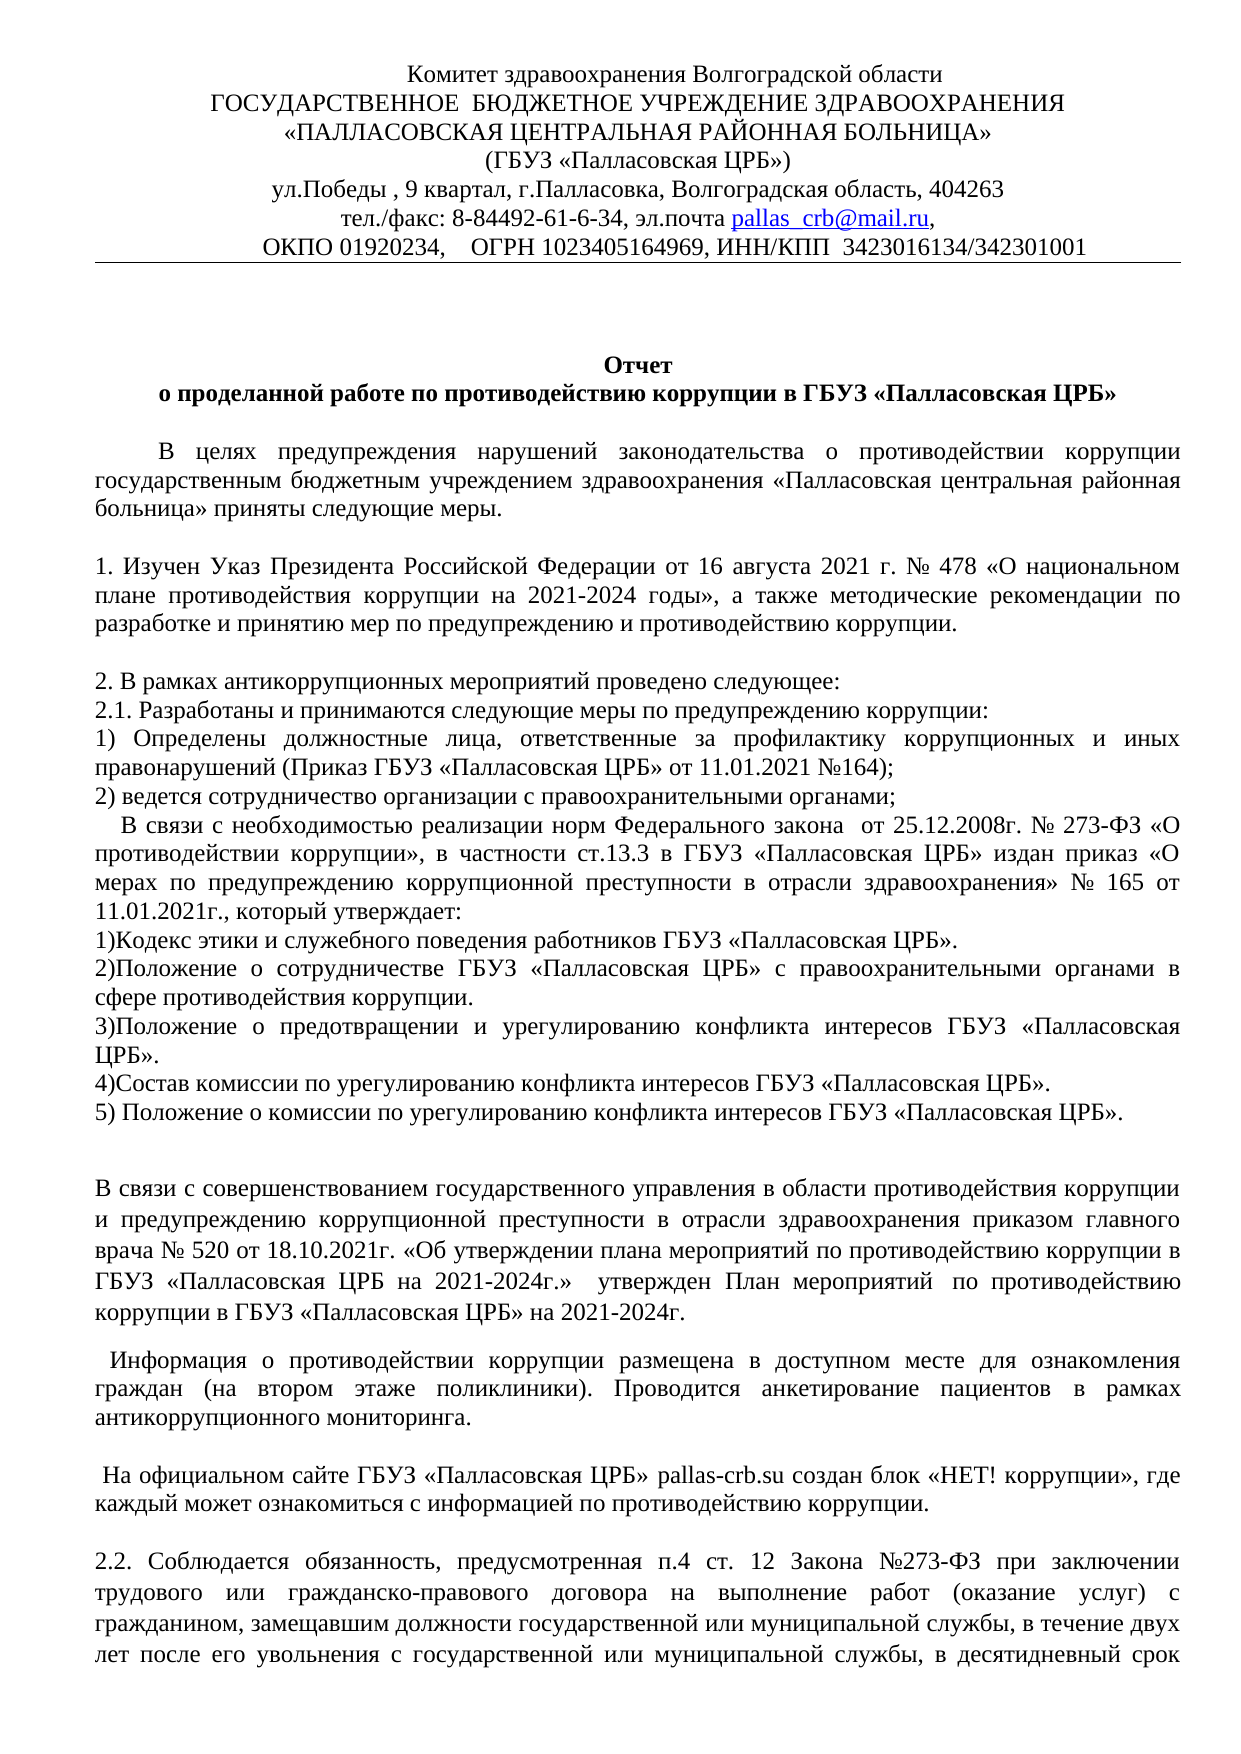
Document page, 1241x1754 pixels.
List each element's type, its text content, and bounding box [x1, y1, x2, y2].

text тел./факс: 8-84492-61-6-34, эл.почта pallas_crb@mail.ru, [94, 203, 1181, 232]
text (ГБУЗ «Палласовская ЦРБ») [94, 145, 1181, 174]
text На официальном сайте ГБУЗ «Палласовская ЦРБ» pallas-crb.su создан блок «НЕТ! коррупции», где каждый может ознакомиться с информацией по противодействию коррупции. [94, 1460, 1181, 1517]
text В целях предупреждения нарушений законодательства о противодействии коррупции государственным бюджетным учреждением здравоохранения «Палласовская центральная районная больница» приняты следующие меры. [94, 436, 1181, 522]
text ул.Победы , 9 квартал, г.Палласовка, Волгоградская область, 404263 [94, 174, 1181, 203]
text ОКПО 01920234, ОГРН 1023405164969, ИНН/КПП 3423016134/342301001 [94, 232, 1181, 263]
text Отчет [94, 350, 1181, 378]
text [94, 1546, 1181, 1668]
text 1. Изучен Указ Президента Российской Федерации от 16 августа 2021 г. № 478 «О национальном плане противодействия коррупции на 2021-2024 годы», а также методические рекомендации по разработке и принятию мер по предупреждению и противодействию коррупции. [94, 551, 1181, 637]
text Комитет здравоохранения Волгоградской области [94, 59, 1181, 88]
text 2. В рамках антикоррупционных мероприятий проведено следующее: [94, 666, 1181, 695]
text 2) ведется сотрудничество организации с правоохранительными органами; [94, 781, 1181, 810]
text 1) Определены должностные лица, ответственные за профилактику коррупционных и иных правонарушений (Приказ ГБУЗ «Палласовская ЦРБ» от 11.01.2021 №164); [94, 723, 1181, 781]
text В связи с необходимостью реализации норм Федерального закона от 25.12.2008г. № 273-ФЗ «О противодействии коррупции», в частности ст.13.3 в ГБУЗ «Палласовская ЦРБ» издан приказ «О мерах по предупреждению коррупционной преступности в отрасли здравоохранения» № 165 от 11.01.2021г., который утверждает: [94, 810, 1181, 925]
text ГОСУДАРСТВЕННОЕ БЮДЖЕТНОЕ УЧРЕЖДЕНИЕ ЗДРАВООХРАНЕНИЯ [94, 88, 1181, 117]
text 1)Кодекс этики и служебного поведения работников ГБУЗ «Палласовская ЦРБ». [94, 925, 1181, 953]
text «ПАЛЛАСОВСКАЯ ЦЕНТРАЛЬНАЯ РАЙОННАЯ БОЛЬНИЦА» [94, 117, 1181, 145]
text 4)Состав комиссии по урегулированию конфликта интересов ГБУЗ «Палласовская ЦРБ». [94, 1068, 1181, 1097]
text о проделанной работе по противодействию коррупции в ГБУЗ «Палласовская ЦРБ» [94, 378, 1181, 407]
text Информация о противодействии коррупции размещена в доступном месте для ознакомления граждан (на втором этаже поликлиники). Проводится анкетирование пациентов в рамках антикоррупционного мониторинга. [94, 1345, 1181, 1431]
text 5) Положение о комиссии по урегулированию конфликта интересов ГБУЗ «Палласовская ЦРБ». [94, 1097, 1181, 1126]
text 2.1. Разработаны и принимаются следующие меры по предупреждению коррупции: [94, 695, 1181, 723]
text 3)Положение о предотвращении и урегулированию конфликта интересов ГБУЗ «Палласовская ЦРБ». [94, 1011, 1181, 1068]
text 2)Положение о сотрудничестве ГБУЗ «Палласовская ЦРБ» с правоохранительными органами в сфере противодействия коррупции. [94, 953, 1181, 1011]
text В связи с совершенствованием государственного управления в области противодействия коррупции и предупреждению коррупционной преступности в отрасли здравоохранения приказом главного врача № 520 от 18.10.2021г. «Об утверждении плана мероприятий по противодействию коррупции в ГБУЗ «Палласовская ЦРБ на 2021-2024г.» утвержден План мероприятий по противодействию коррупции в ГБУЗ «Палласовская ЦРБ» на 2021-2024г. [94, 1173, 1181, 1326]
